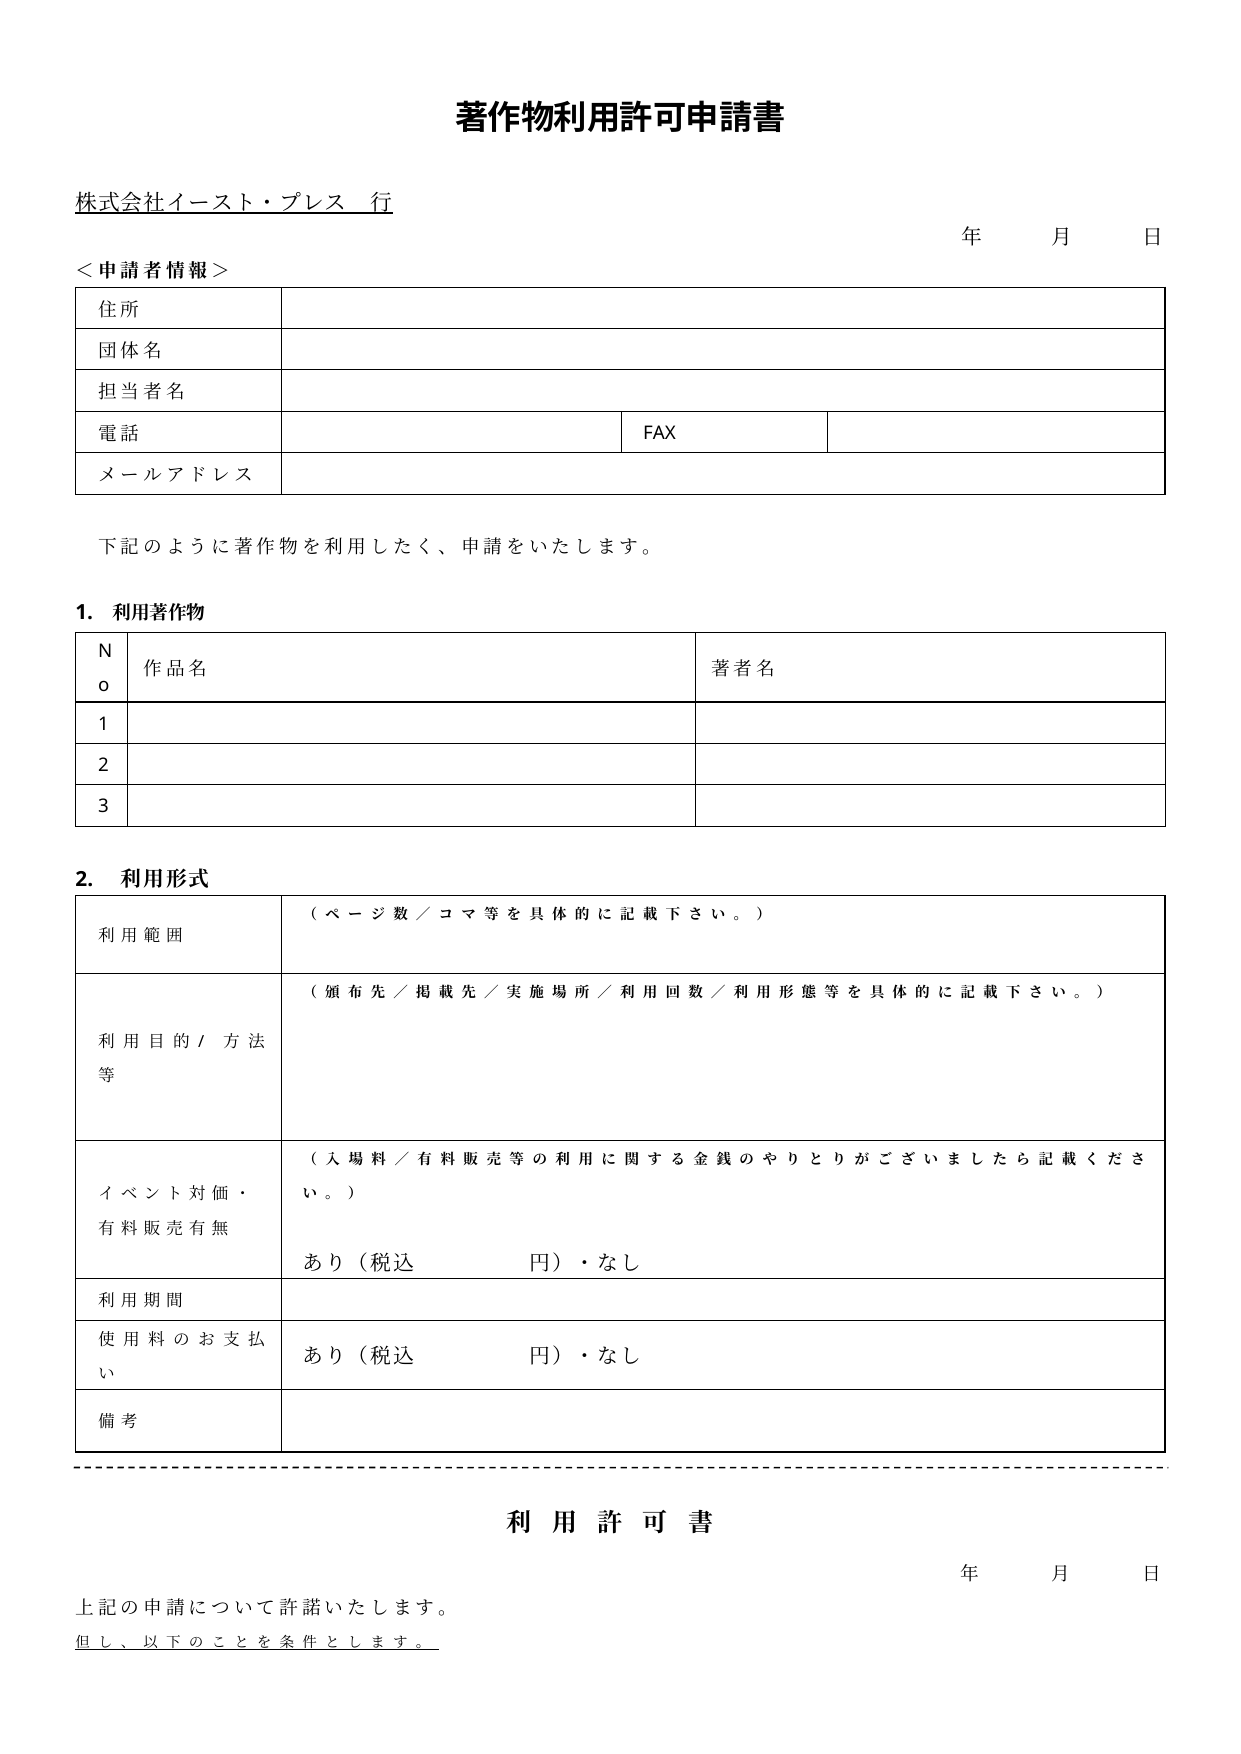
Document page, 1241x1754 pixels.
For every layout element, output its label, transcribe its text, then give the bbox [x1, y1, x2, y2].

table_header 著者名 [696, 633, 1165, 701]
text 株式会社イースト・プレス 行 [75, 184, 1165, 218]
table_cell [282, 329, 1164, 369]
table_cell 備考 [76, 1390, 281, 1451]
table_cell [282, 370, 1164, 411]
text 但し、以下のことを条件とします。 [75, 1624, 1165, 1658]
table_cell [696, 703, 1165, 743]
table_cell [696, 785, 1165, 826]
text 年 月 日 [75, 218, 1165, 252]
table_cell 利用期間 [76, 1279, 281, 1320]
text ＜申請者情報＞ [75, 252, 1165, 287]
table_cell [828, 412, 1164, 452]
table_cell 担当者名 [76, 370, 281, 411]
table_header （ページ数／コマ等を具体的に記載下さい。） [282, 896, 1164, 973]
table_cell [128, 703, 695, 743]
table_cell 2 [76, 744, 127, 784]
table_cell 1 [76, 703, 127, 743]
table_cell [282, 453, 1164, 493]
table_cell [128, 785, 695, 826]
table_header 作品名 [128, 633, 695, 701]
table_cell [282, 412, 621, 452]
text 利用許可書 [75, 1487, 1165, 1555]
table_cell [282, 1390, 1164, 1451]
table_cell （入場料／有料販売等の利用に関する金銭のやりとりがございましたら記載ください。） あり（税込 円）・なし [282, 1141, 1164, 1278]
table_cell メールアドレス [76, 453, 281, 493]
list 利用著作物 [75, 597, 1165, 626]
table_cell [128, 744, 695, 784]
table_cell （頒布先／掲載先／実施場所／利用回数／利用形態等を具体的に記載下さい。） [282, 974, 1164, 1140]
table_cell 使用料のお支払い [76, 1321, 281, 1389]
table_header 住所 [76, 288, 281, 328]
text 上記の申請について許諾いたします。 [75, 1589, 1165, 1624]
table_cell 電話 [76, 412, 281, 452]
table_cell [282, 1279, 1164, 1320]
table_cell [696, 744, 1165, 784]
table_header No [76, 633, 127, 701]
table_cell あり（税込 円）・なし [282, 1321, 1164, 1389]
table_cell イベント対価・ 有料販売有無 [76, 1141, 281, 1278]
table_cell FAX [622, 412, 827, 452]
list 利用形式 [75, 861, 1165, 895]
table_cell 3 [76, 785, 127, 826]
table_cell 団体名 [76, 329, 281, 369]
table_header [282, 288, 1164, 328]
text 下記のように著作物を利用したく、申請をいたします。 [75, 529, 1165, 563]
text 著作物利用許可申請書 [75, 91, 1165, 139]
text 年 月 日 [75, 1555, 1165, 1589]
table_cell 利用目的/方法等 [76, 974, 281, 1140]
table_header 利用範囲 [76, 896, 281, 973]
